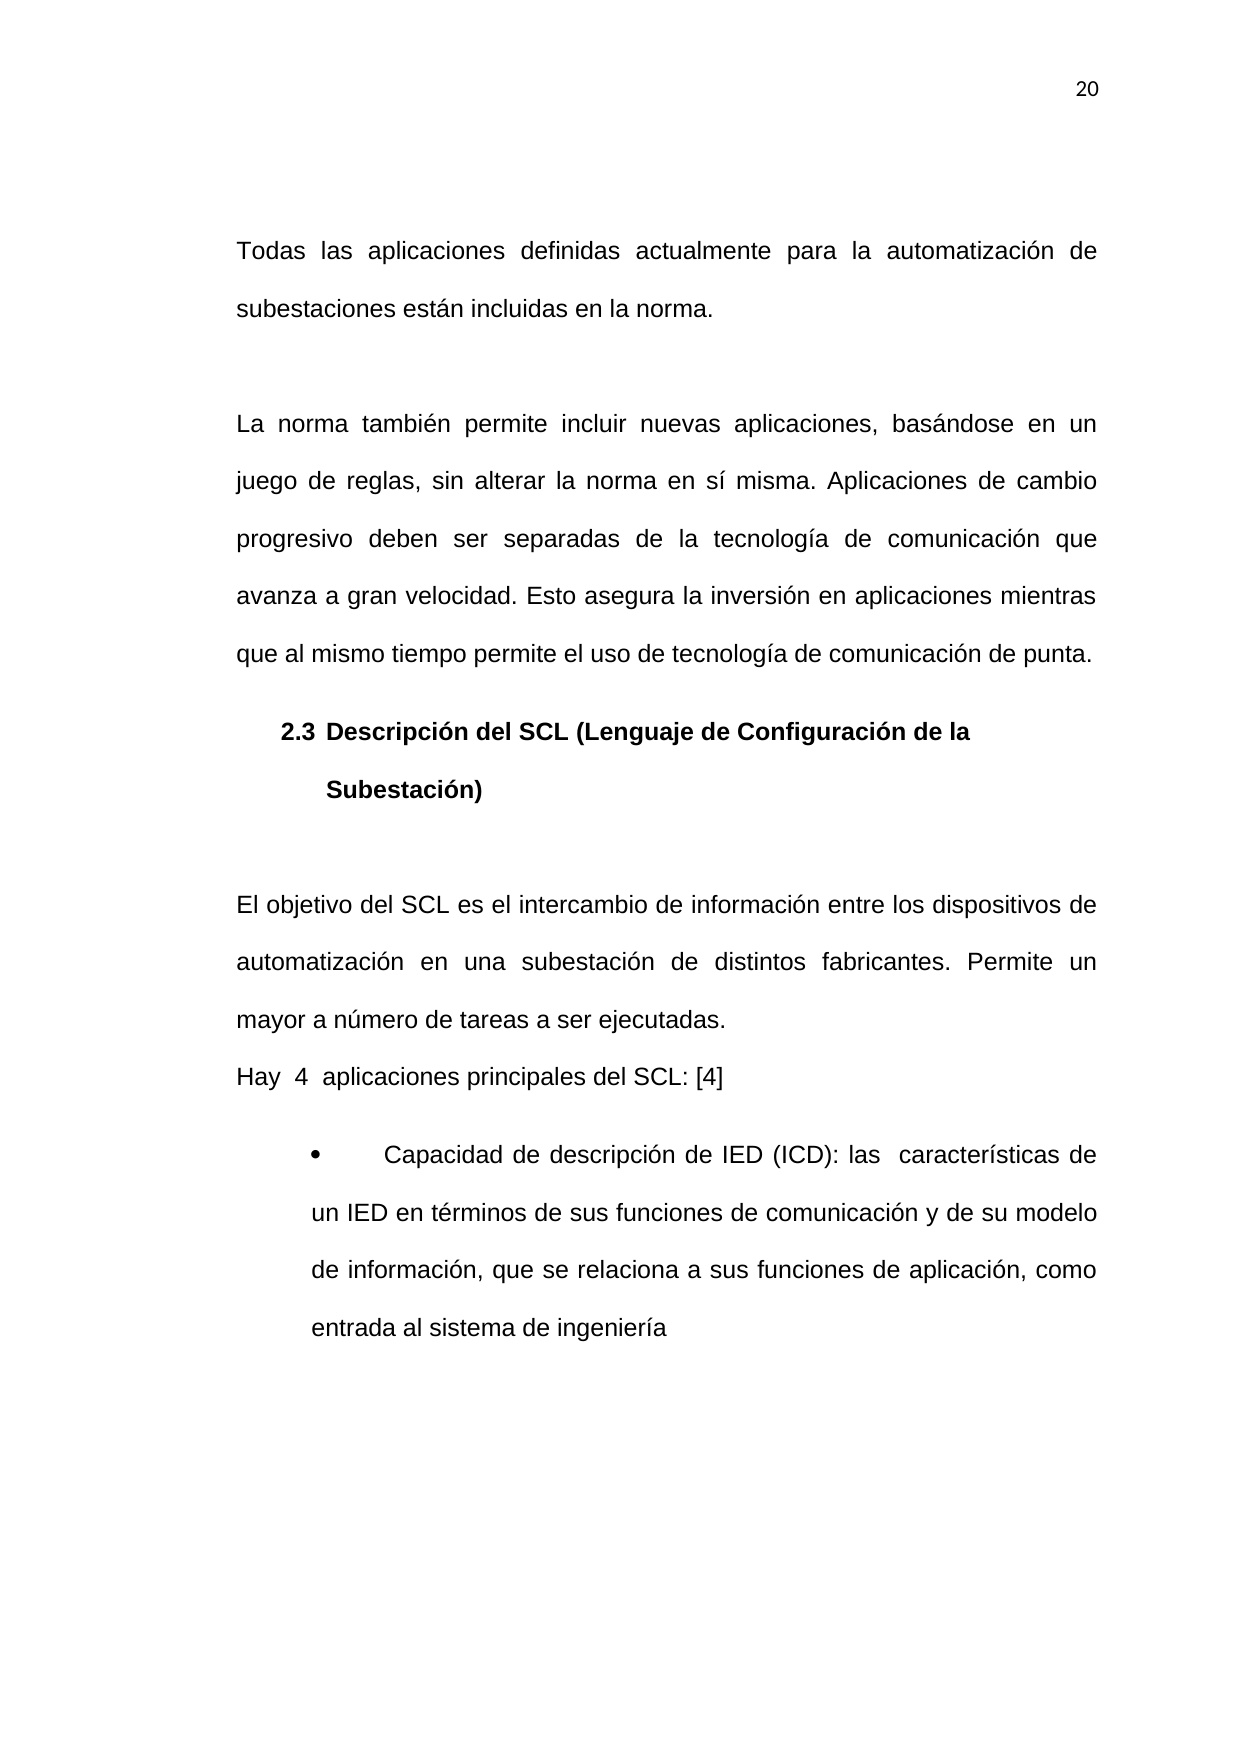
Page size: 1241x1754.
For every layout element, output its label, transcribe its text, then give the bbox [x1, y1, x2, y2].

text Hay 4 aplicaciones principales del SCL: [4] [236, 1062, 1098, 1091]
text El objetivo del SCL es el intercambio de información entre los dispositivos de automatización en una subestación de distintos fabricantes. Permite un mayor a número de tareas a ser ejecutadas. [236, 889, 1098, 1033]
text Todas las aplicaciones definidas actualmente para la automatización de subestaciones están incluidas en la norma. [236, 236, 1098, 322]
list Capacidad de descripción de IED (ICD): las características de un IED en términos de sus funciones de comunicación y de su modelo de información, que se relaciona a sus funciones de aplicación, como entrada al sistema de ingeniería [311, 1140, 1098, 1342]
subtitle Descripción del SCL (Lenguaje de Configuración de la Subestación) [281, 717, 1098, 803]
text La norma también permite incluir nuevas aplicaciones, basándose en un juego de reglas, sin alterar la norma en sí misma. Aplicaciones de cambio progresivo deben ser separadas de la tecnología de comunicación que avanza a gran velocidad. Esto asegura la inversión en aplicaciones mientras que al mismo tiempo permite el uso de tecnología de comunicación de punta. [236, 409, 1098, 667]
